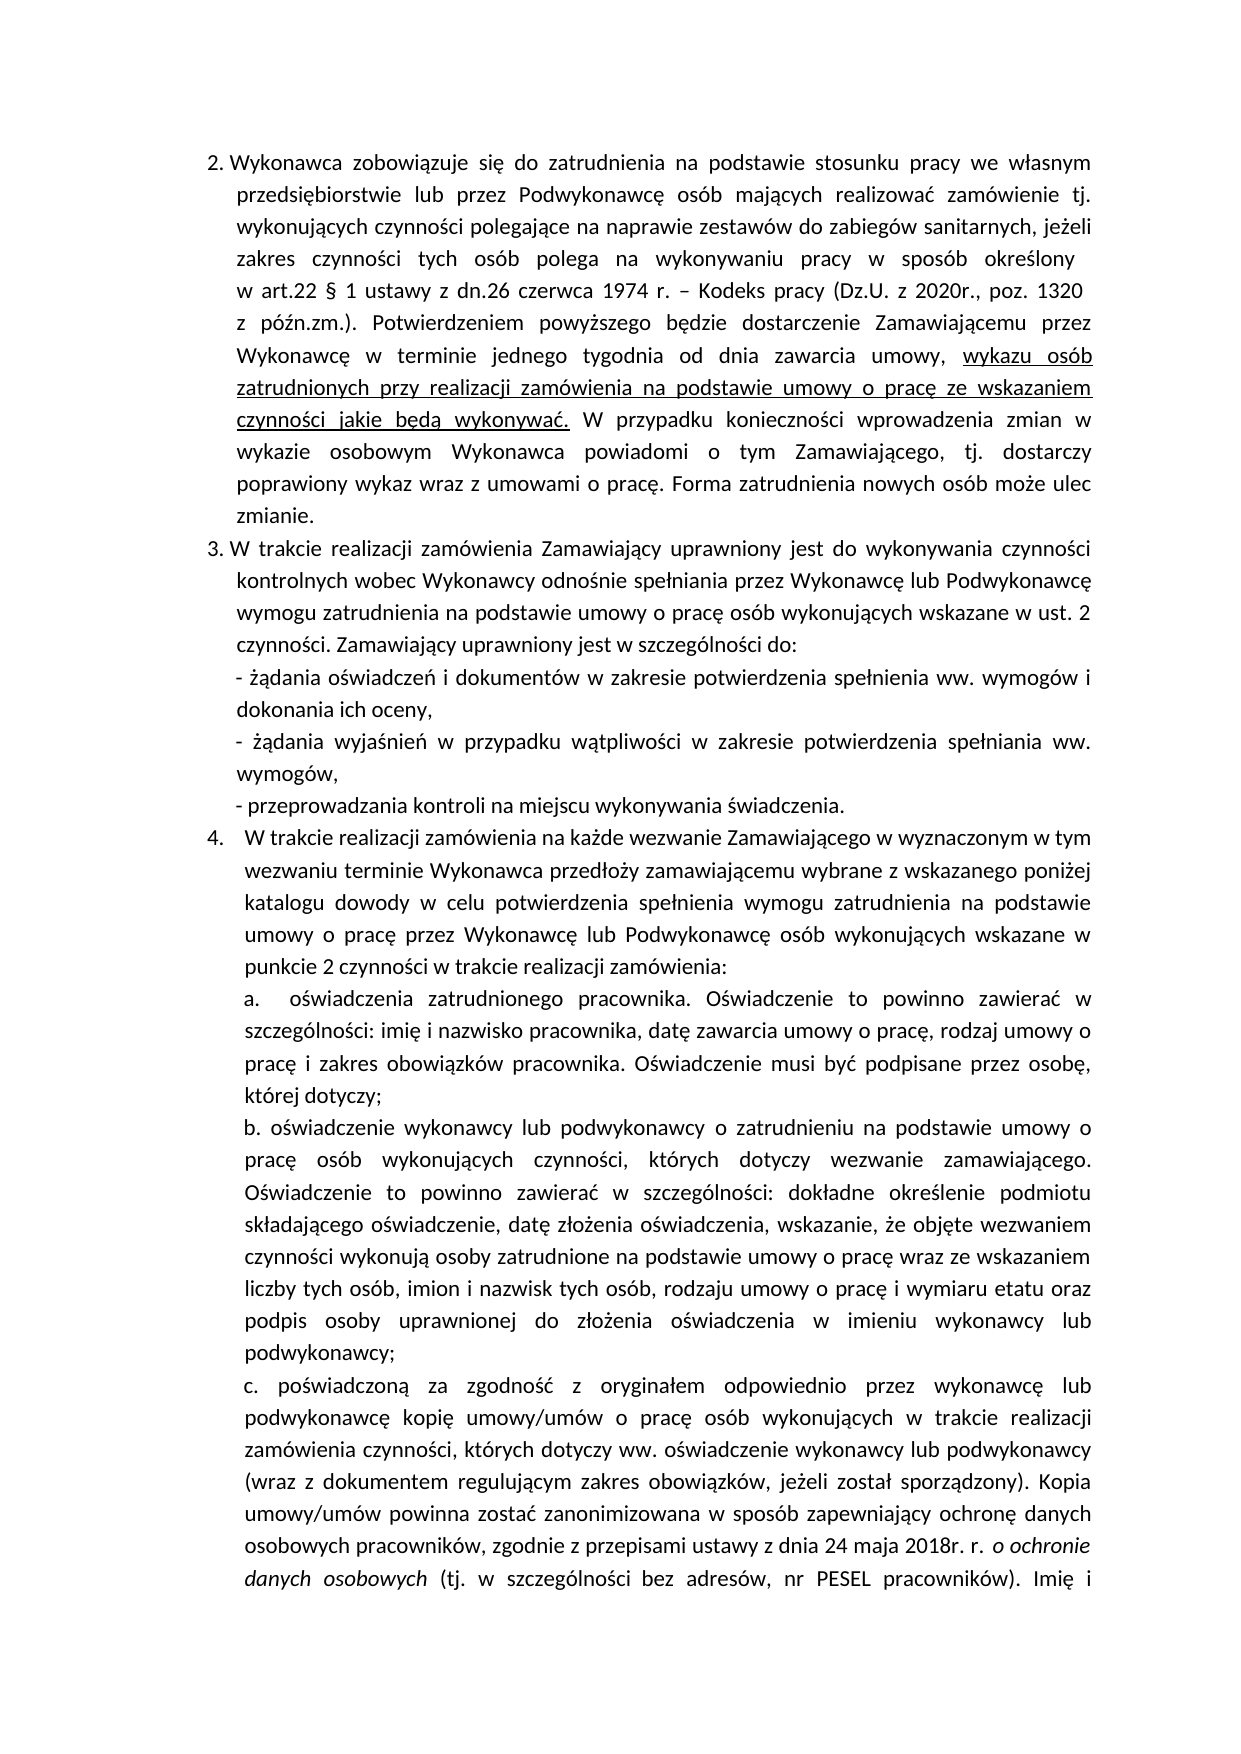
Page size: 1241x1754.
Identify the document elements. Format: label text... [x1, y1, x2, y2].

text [243, 1371, 1093, 1592]
text a. oświadczenia zatrudnionego pracownika. Oświadczenie to powinno zawierać w szczególności: imię i nazwisko pracownika, datę zawarcia umowy o pracę, rodzaj umowy o pracę i zakres obowiązków pracownika. Oświadczenie musi być podpisane przez osobę, której dotyczy; [243, 984, 1093, 1109]
list Wykonawca zobowiązuje się do zatrudnienia na podstawie stosunku pracy we własnym przedsiębiorstwie lub przez Podwykonawcę osób mających realizować zamówienie tj. wykonujących czynności polegające na naprawie zestawów do zabiegów sanitarnych, jeżeli zakres czynności tych osób polega na wykonywaniu pracy w sposób określony w art.22 § 1 ustawy z dn.26 czerwca 1974 r. – Kodeks pracy (Dz.U. z 2020r., poz. 1320 z późn.zm.). Potwierdzeniem powyższego będzie dostarczenie Zamawiającemu przez Wykonawcę w terminie jednego tygodnia od dnia zawarcia umowy, wykazu osób zatrudnionych przy realizacji zamówienia na podstawie umowy o pracę ze wskazaniem czynności jakie będą wykonywać. W przypadku konieczności wprowadzenia zmian w wykazie osobowym Wykonawca powiadomi o tym Zamawiającego, tj. dostarczy poprawiony wykaz wraz z umowami o pracę. Forma zatrudnienia nowych osób może ulec zmianie. [207, 148, 1093, 530]
text - żądania wyjaśnień w przypadku wątpliwości w zakresie potwierdzenia spełniania ww. wymogów, [235, 727, 1093, 787]
list W trakcie realizacji zamówienia Zamawiający uprawniony jest do wykonywania czynności kontrolnych wobec Wykonawcy odnośnie spełniania przez Wykonawcę lub Podwykonawcę wymogu zatrudnienia na podstawie umowy o pracę osób wykonujących wskazane w ust. 2 czynności. Zamawiający uprawniony jest w szczególności do: [207, 534, 1093, 658]
text b. oświadczenie wykonawcy lub podwykonawcy o zatrudnieniu na podstawie umowy o pracę osób wykonujących czynności, których dotyczy wezwanie zamawiającego. Oświadczenie to powinno zawierać w szczególności: dokładne określenie podmiotu składającego oświadczenie, datę złożenia oświadczenia, wskazanie, że objęte wezwaniem czynności wykonują osoby zatrudnione na podstawie umowy o pracę wraz ze wskazaniem liczby tych osób, imion i nazwisk tych osób, rodzaju umowy o pracę i wymiaru etatu oraz podpis osoby uprawnionej do złożenia oświadczenia w imieniu wykonawcy lub podwykonawcy; [243, 1113, 1093, 1367]
list W trakcie realizacji zamówienia na każde wezwanie Zamawiającego w wyznaczonym w tym wezwaniu terminie Wykonawca przedłoży zamawiającemu wybrane z wskazanego poniżej katalogu dowody w celu potwierdzenia spełnienia wymogu zatrudnienia na podstawie umowy o pracę przez Wykonawcę lub Podwykonawcę osób wykonujących wskazane w punkcie 2 czynności w trakcie realizacji zamówienia: [207, 823, 1093, 980]
text - żądania oświadczeń i dokumentów w zakresie potwierdzenia spełnienia ww. wymogów i dokonania ich oceny, [235, 663, 1093, 723]
text - przeprowadzania kontroli na miejscu wykonywania świadczenia. [235, 791, 1093, 819]
